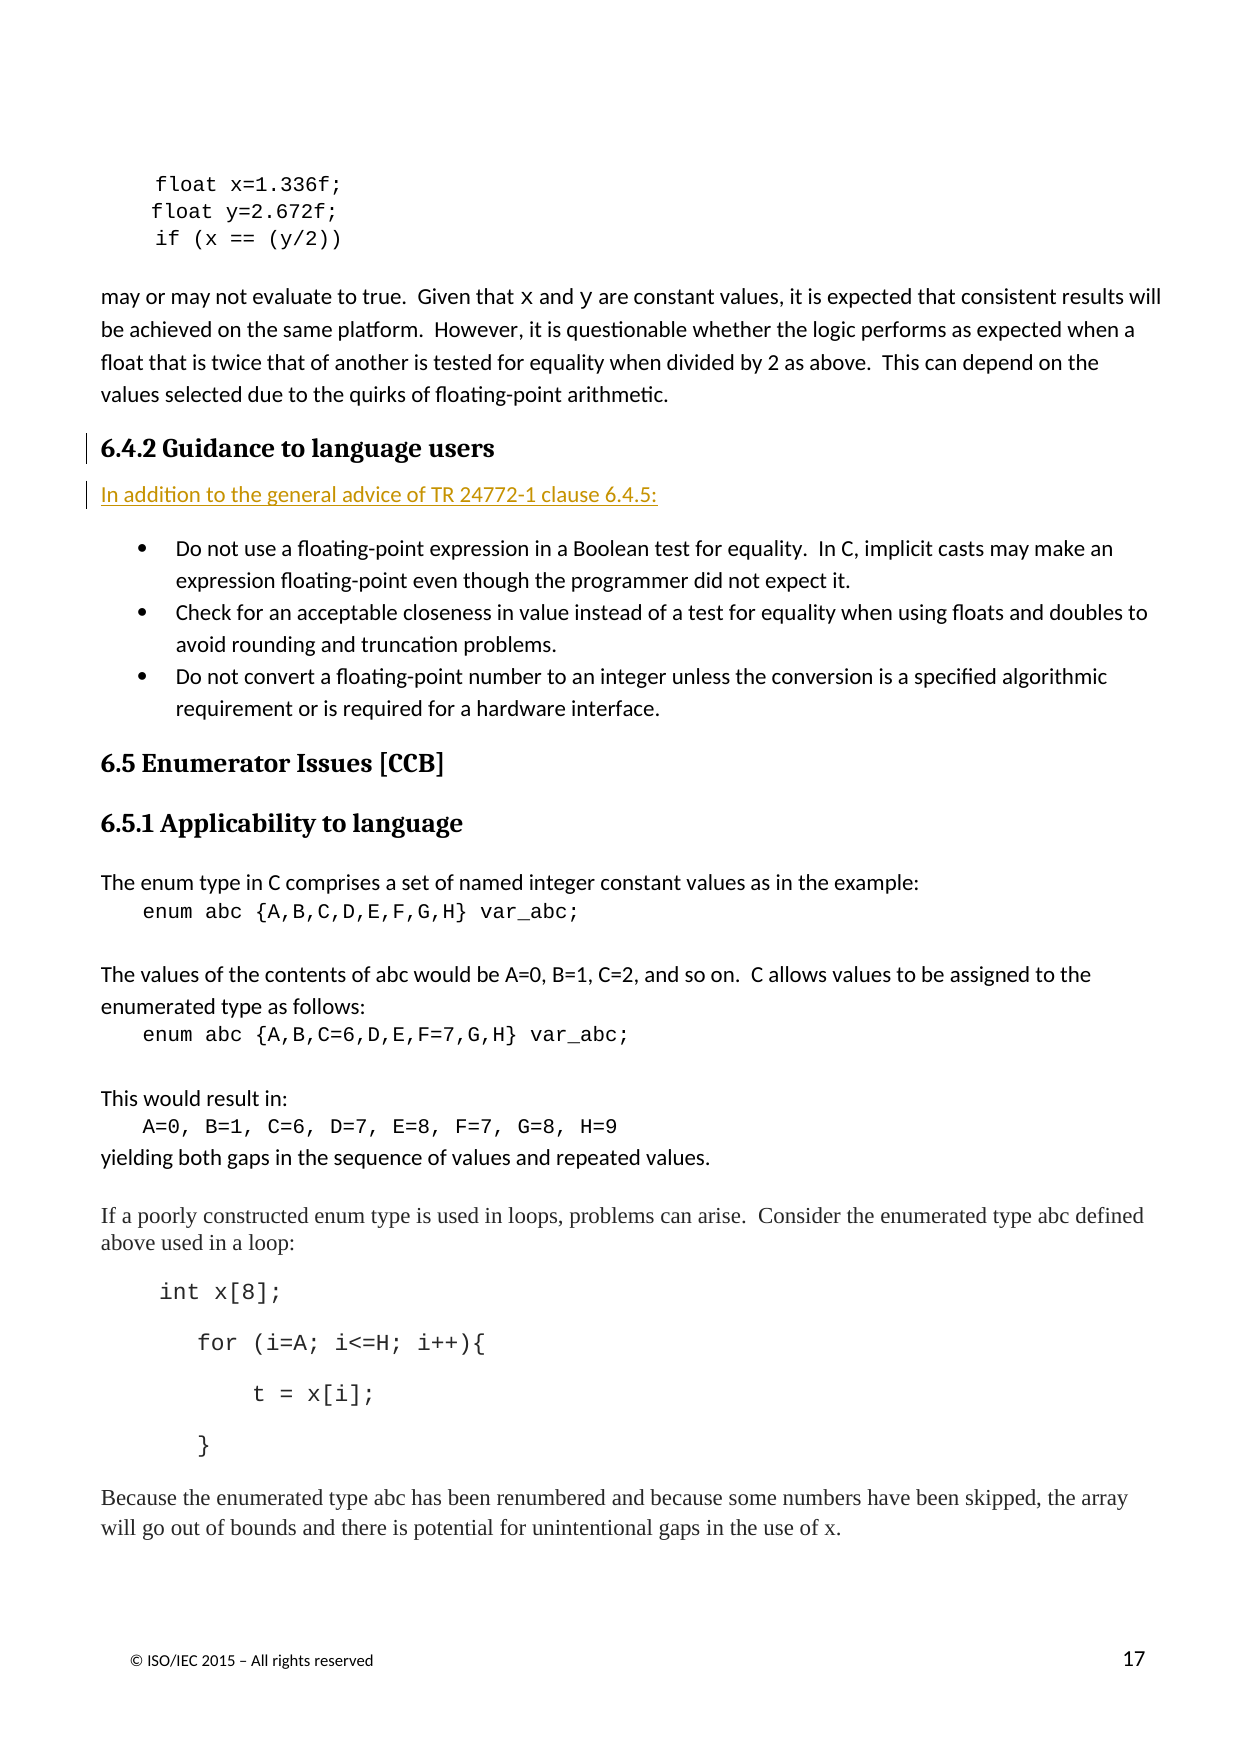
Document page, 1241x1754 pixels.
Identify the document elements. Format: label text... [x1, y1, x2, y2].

text may or may not evaluate to true. Given that x and y are constant values, it is expected that consistent results will be achieved on the same platform. However, it is questionable whether the logic performs as expected when a float that is twice that of another is tested for equality when divided by 2 as above. This can depend on the values selected due to the quirks of floating-point arithmetic. [101, 282, 1164, 408]
text if (x == (y/2)) [101, 228, 1164, 252]
text Because the enumerated type abc has been renumbered and because some numbers have been skipped, the array will go out of bounds and there is potential for unintentional gaps in the use of x. [101, 1484, 1164, 1541]
text A=0, B=1, C=6, D=7, E=8, F=7, G=8, H=9 [101, 1116, 1164, 1139]
list Do not convert a floating-point number to an integer unless the conversion is a specified algorithmic requirement or is required for a hardware interface. [138, 662, 1164, 723]
text The values of the contents of abc would be A=0, B=1, C=2, and so on. C allows values to be assigned to the enumerated type as follows: [101, 960, 1164, 1020]
list Do not use a floating-point expression in a Boolean test for equality. In C, implicit casts may make an expression floating-point even though the programmer did not expect it. [138, 534, 1164, 594]
text This would result in: [101, 1084, 1164, 1112]
text t = x[i]; [101, 1382, 1164, 1408]
text yielding both gaps in the sequence of values and repeated values. [101, 1143, 1164, 1171]
text If a poorly constructed enum type is used in loops, problems can arise. Consider the enumerated type abc defined above used in a loop: [101, 1202, 1164, 1255]
text enum abc {A,B,C=6,D,E,F=7,G,H} var_abc; [101, 1024, 1164, 1048]
text float y=2.672f; [101, 201, 1164, 224]
subtitle 6.5 Enumerator Issues [CCB] [101, 748, 1164, 779]
text enum abc {A,B,C,D,E,F,G,H} var_abc; [101, 901, 1164, 924]
text The enum type in C comprises a set of named integer constant values as in the example: [101, 868, 1164, 896]
list Check for an acceptable closeness in value instead of a test for equality when using floats and doubles to avoid rounding and truncation problems. [138, 598, 1164, 658]
text float x=1.336f; [101, 173, 1164, 197]
text int x[8]; [101, 1280, 1164, 1306]
subtitle 6.5.1 Applicability to language [101, 808, 1164, 839]
subtitle 6.4.2 Guidance to language users [101, 433, 1164, 464]
text for (i=A; i<=H; i++){ [101, 1331, 1164, 1357]
text } [101, 1433, 1164, 1459]
